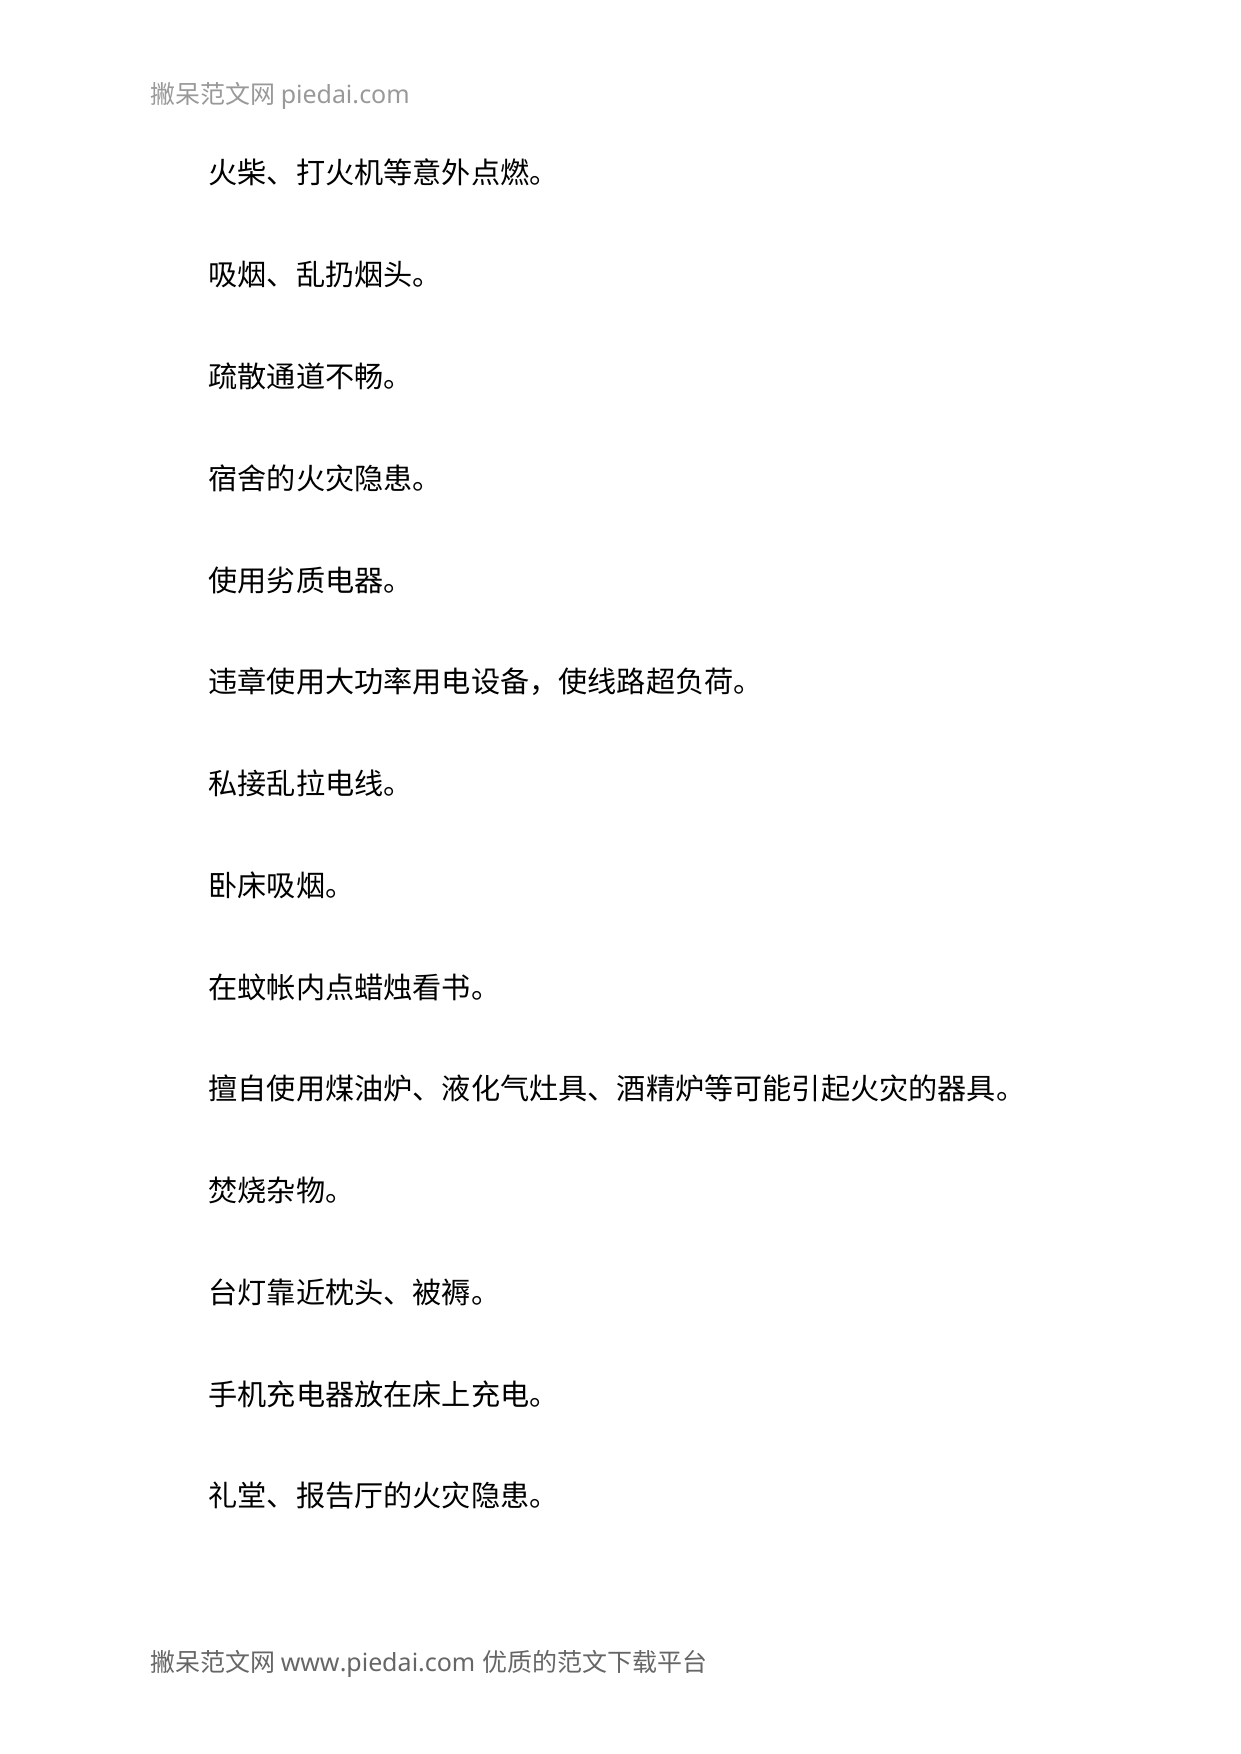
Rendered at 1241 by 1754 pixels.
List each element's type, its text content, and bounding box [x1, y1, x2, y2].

text 违章使用大功率用电设备，使线路超负荷。 [150, 659, 1090, 701]
text 焚烧杂物。 [150, 1168, 1090, 1210]
text 使用劣质电器。 [150, 557, 1090, 599]
text 宿舍的火灾隐患。 [150, 455, 1090, 498]
text 吸烟、乱扔烟头。 [150, 252, 1090, 294]
text 私接乱拉电线。 [150, 761, 1090, 803]
text 手机充电器放在床上充电。 [150, 1371, 1090, 1413]
text 礼堂、报告厅的火灾隐患。 [150, 1473, 1090, 1515]
text 疏散通道不畅。 [150, 353, 1090, 396]
text 在蚊帐内点蜡烛看书。 [150, 964, 1090, 1006]
text 擅自使用煤油炉、液化气灶具、酒精炉等可能引起火灾的器具。 [150, 1066, 1090, 1108]
text 卧床吸烟。 [150, 862, 1090, 905]
text 火柴、打火机等意外点燃。 [150, 150, 1090, 192]
text 台灯靠近枕头、被褥。 [150, 1269, 1090, 1312]
